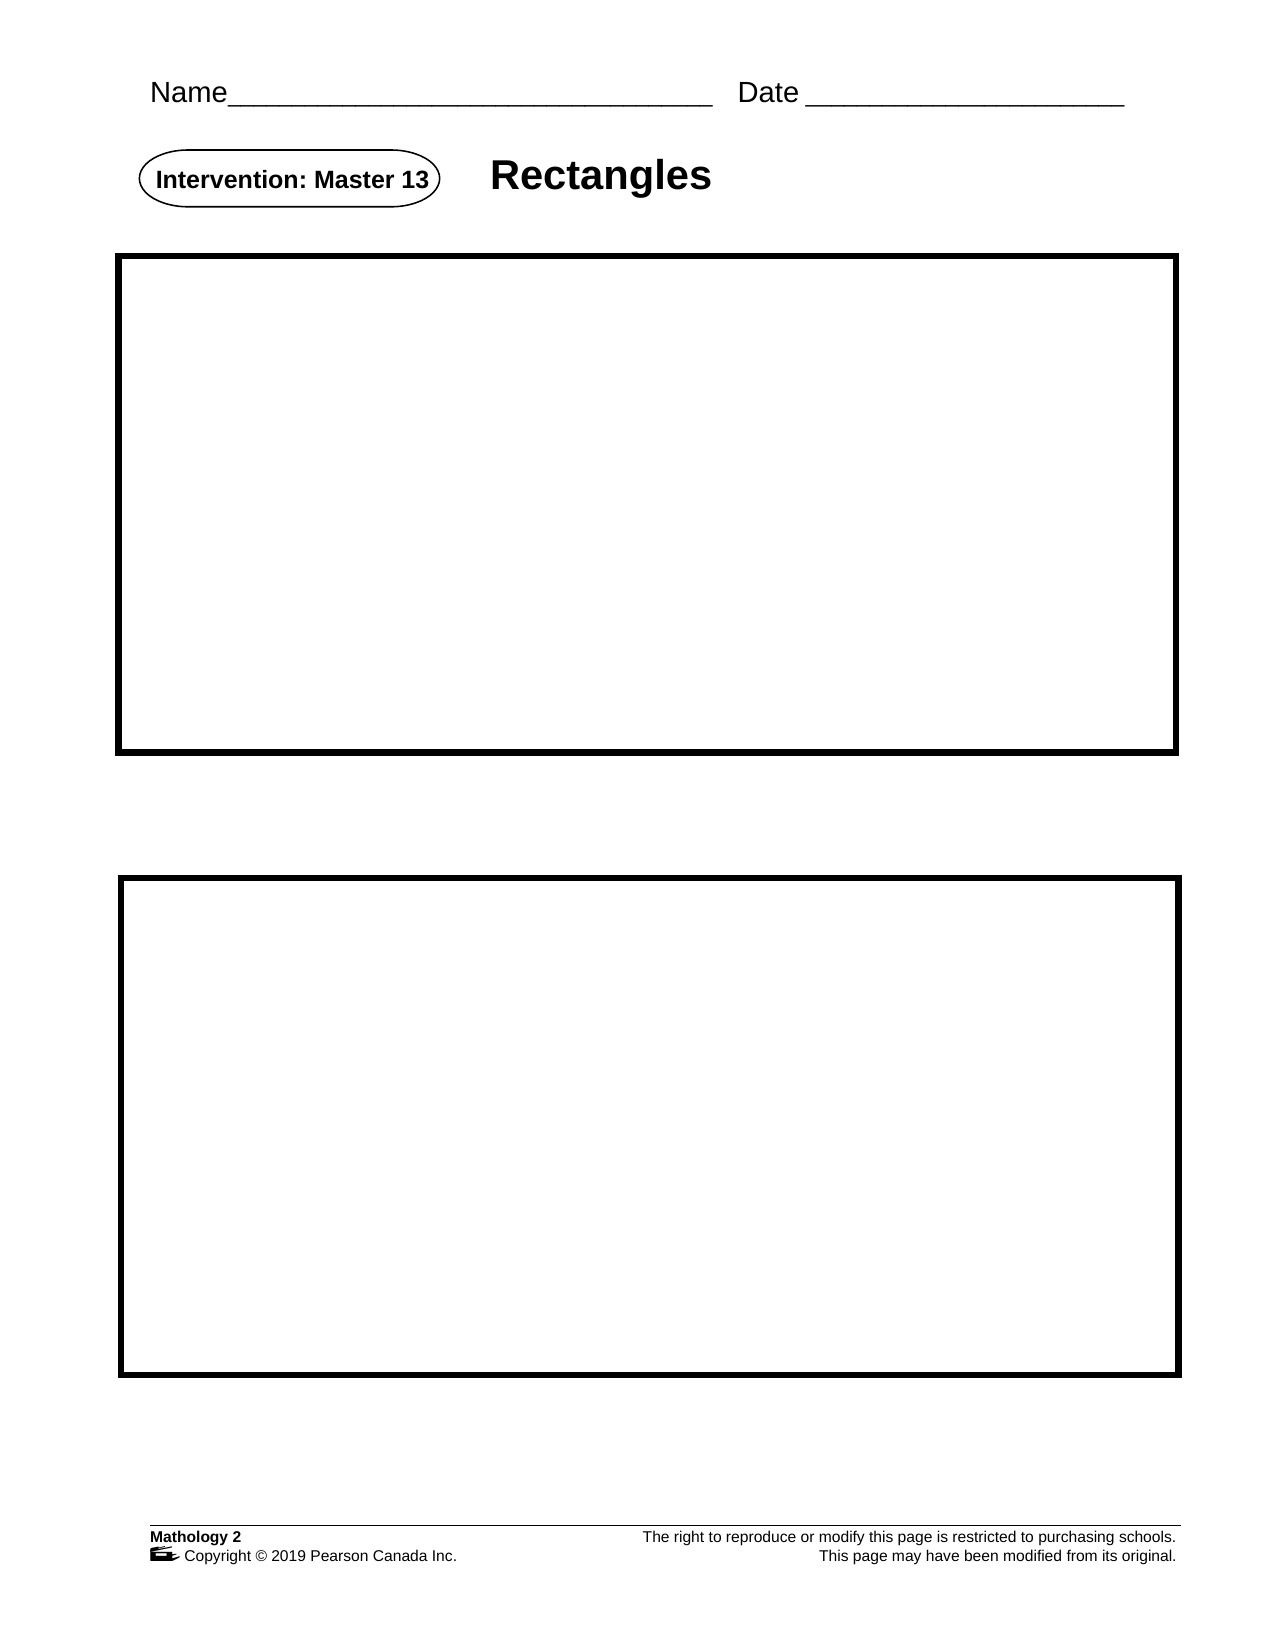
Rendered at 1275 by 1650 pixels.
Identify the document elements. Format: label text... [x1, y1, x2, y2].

text Rectangles [490, 150, 1181, 198]
picture [150, 1546, 180, 1561]
